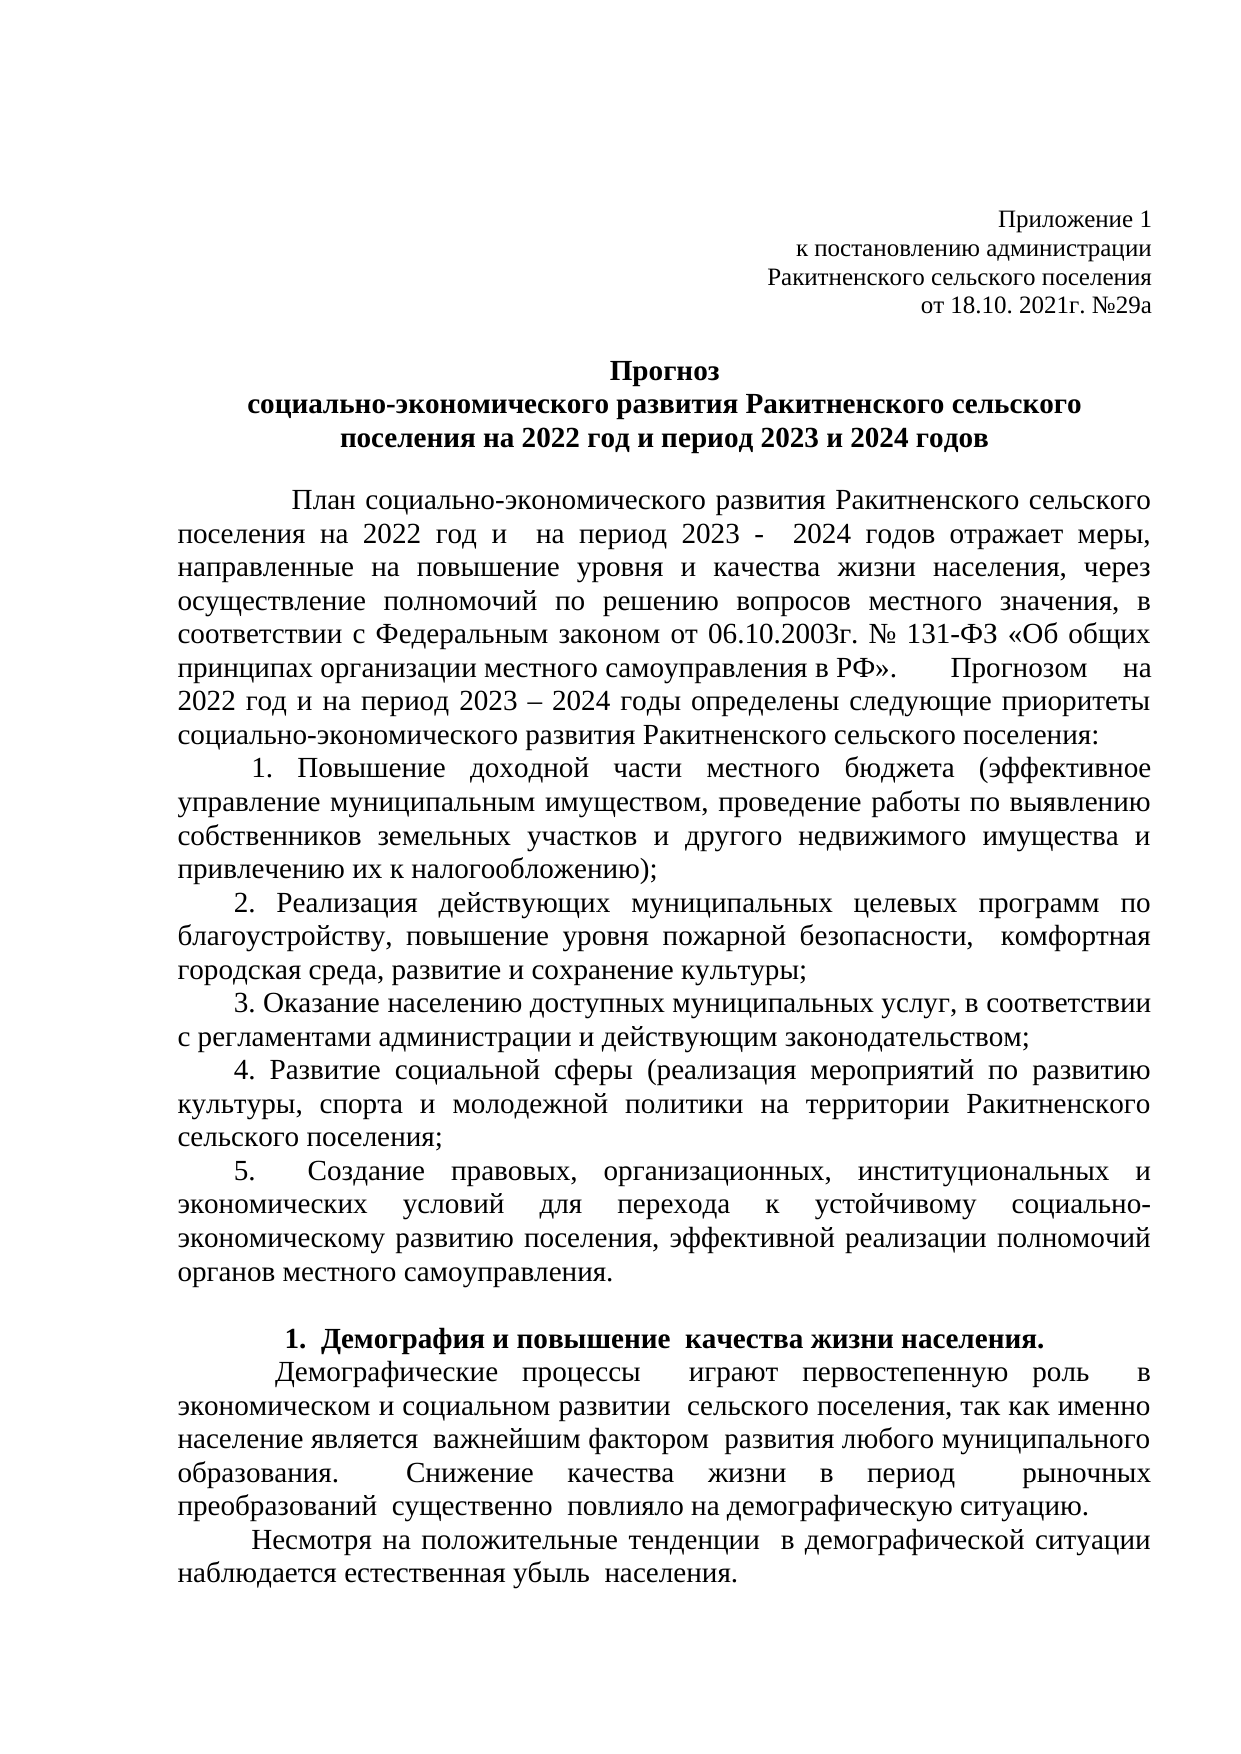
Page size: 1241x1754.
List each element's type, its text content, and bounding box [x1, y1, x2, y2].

text 4. Развитие социальной сферы (реализация мероприятий по развитию культуры, спорта и молодежной политики на территории Ракитненского сельского поселения; [177, 1052, 1152, 1153]
text социально-экономического развития Ракитненского сельского поселения на 2022 год и период 2023 и 2024 годов [177, 386, 1152, 453]
text Несмотря на положительные тенденции в демографической ситуации наблюдается естественная убыль населения. [177, 1522, 1152, 1589]
text Прогноз [177, 353, 1152, 386]
text 1. Повышение доходной части местного бюджета (эффективное управление муниципальным имуществом, проведение работы по выявлению собственников земельных участков и другого недвижимого имущества и привлечению их к налогообложению); [177, 751, 1152, 885]
text План социально-экономического развития Ракитненского сельского поселения на 2022 год и на период 2023 - 2024 годов отражает меры, направленные на повышение уровня и качества жизни населения, через осуществление полномочий по решению вопросов местного значения, в соответствии с Федеральным законом от 06.10.2003г. № 131-ФЗ «Об общих принципах организации местного самоуправления в РФ». Прогнозом на 2022 год и на период 2023 – 2024 годы определены следующие приоритеты социально-экономического развития Ракитненского сельского поселения: [177, 482, 1152, 751]
text к постановлению администрации [177, 233, 1152, 262]
text Приложение 1 [177, 204, 1152, 233]
text Демографические процессы играют первостепенную роль в экономическом и социальном развитии сельского поселения, так как именно население является важнейшим фактором развития любого муниципального образования. Снижение качества жизни в период рыночных преобразований существенно повлияло на демографическую ситуацию. [177, 1354, 1152, 1522]
text от 18.10. 2021г. №29а [177, 291, 1152, 319]
text Ракитненского сельского поселения [177, 262, 1152, 291]
text 2. Реализация действующих муниципальных целевых программ по благоустройству, повышение уровня пожарной безопасности, комфортная городская среда, развитие и сохранение культуры; [177, 885, 1152, 985]
text 5. Создание правовых, организационных, институциональных и экономических условий для перехода к устойчивому социально-экономическому развитию поселения, эффективной реализации полномочий органов местного самоуправления. [177, 1153, 1152, 1287]
text 1. Демография и повышение качества жизни населения. [177, 1321, 1152, 1354]
text 3. Оказание населению доступных муниципальных услуг, в соответствии с регламентами администрации и действующим законодательством; [177, 985, 1152, 1052]
